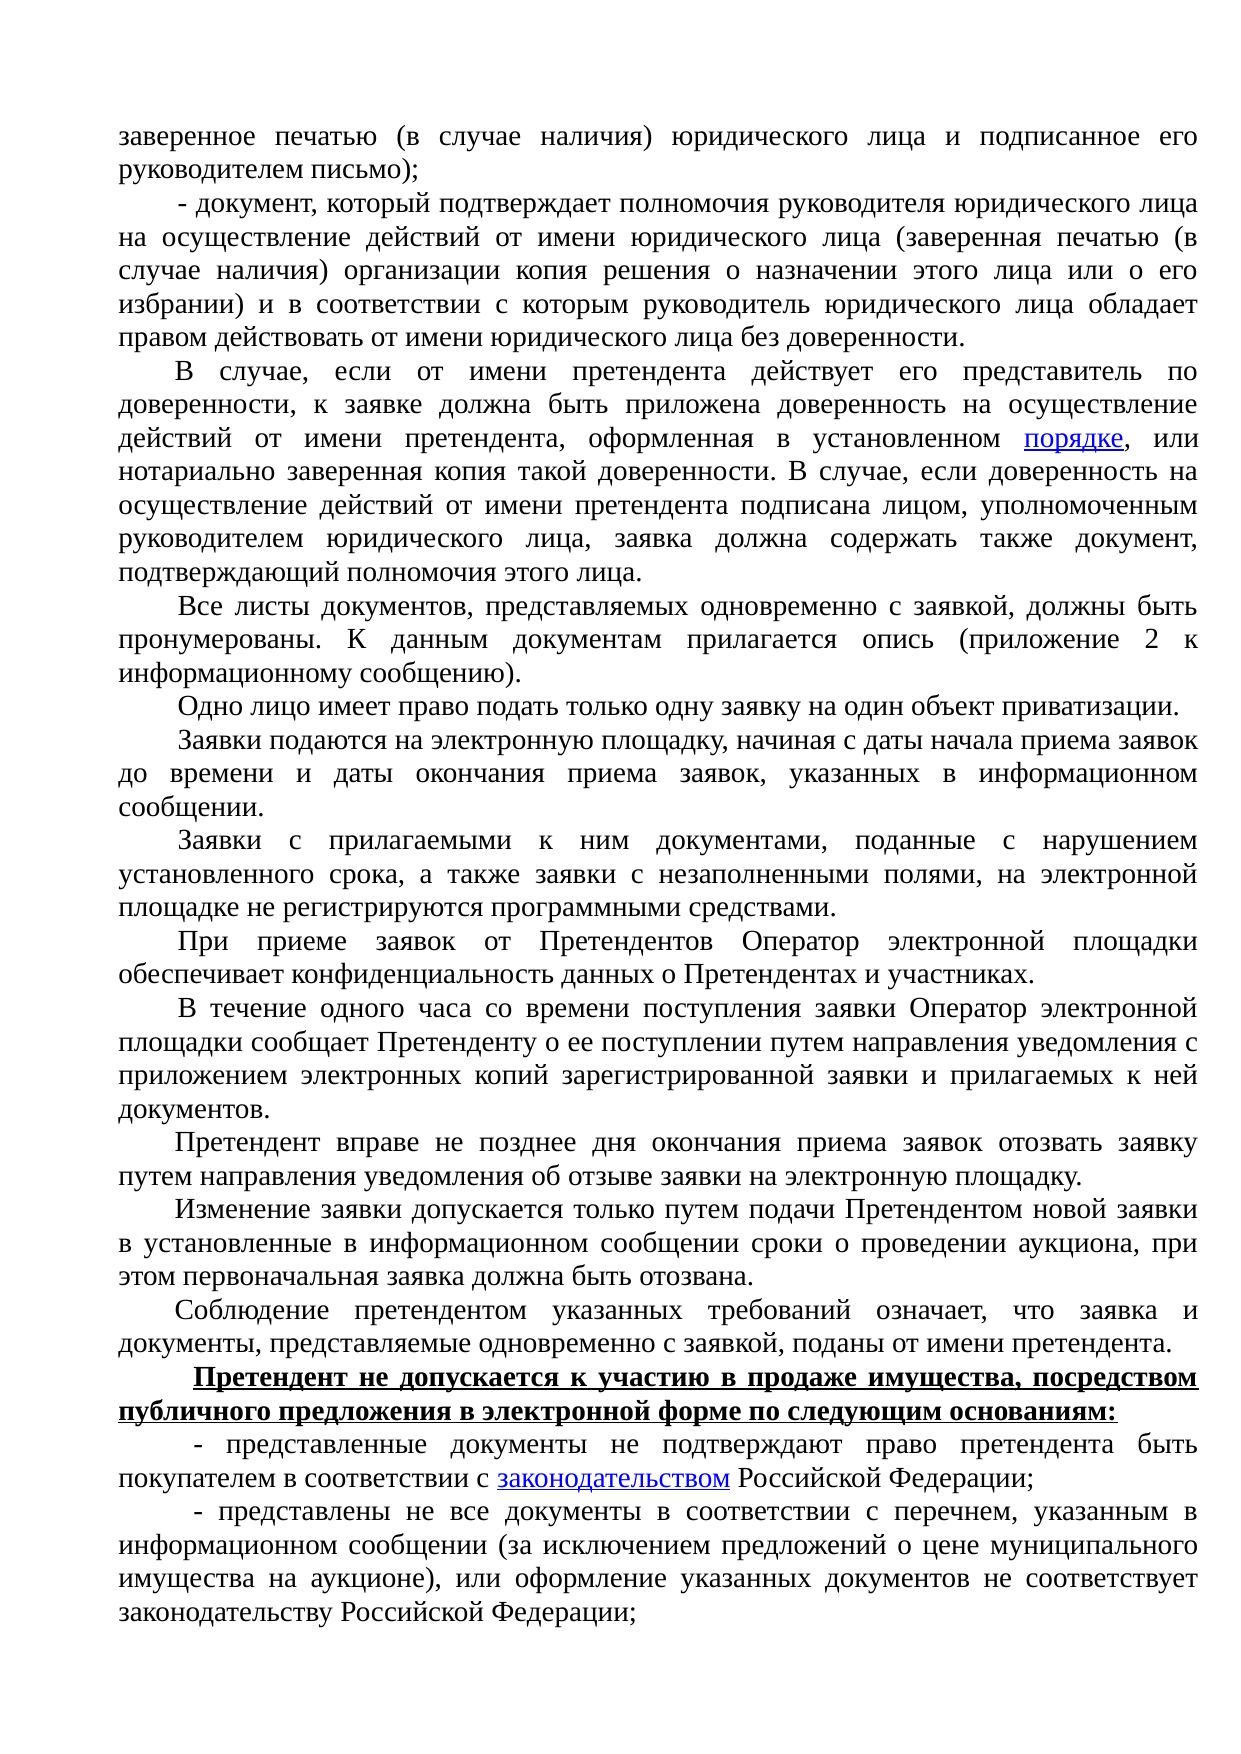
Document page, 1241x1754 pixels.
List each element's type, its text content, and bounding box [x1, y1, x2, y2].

text При приеме заявок от Претендентов Оператор электронной площадки обеспечивает конфиденциальность данных о Претендентах и участниках. [118, 923, 1199, 990]
text Претендент вправе не позднее дня окончания приема заявок отозвать заявку путем направления уведомления об отзыве заявки на электронную площадку. [118, 1124, 1199, 1191]
text Одно лицо имеет право подать только одну заявку на один объект приватизации. [118, 688, 1199, 722]
text - представлены не все документы в соответствии с перечнем, указанным в информационном сообщении (за исключением предложений о цене муниципального имущества на аукционе), или оформление указанных документов не соответствует законодательству Российской Федерации; [118, 1493, 1199, 1627]
text Претендент не допускается к участию в продаже имущества, посредством публичного предложения в электронной форме по следующим основаниям: [118, 1359, 1199, 1426]
text В случае, если от имени претендента действует его представитель по доверенности, к заявке должна быть приложена доверенность на осуществление действий от имени претендента, оформленная в установленном порядке, или нотариально заверенная копия такой доверенности. В случае, если доверенность на осуществление действий от имени претендента подписана лицом, уполномоченным руководителем юридического лица, заявка должна содержать также документ, подтверждающий полномочия этого лица. [118, 353, 1199, 588]
text Соблюдение претендентом указанных требований означает, что заявка и документы, представляемые одновременно с заявкой, поданы от имени претендента. [118, 1292, 1199, 1359]
text Заявки с прилагаемыми к ним документами, поданные с нарушением установленного срока, а также заявки с незаполненными полями, на электронной площадке не регистрируются программными средствами. [118, 822, 1199, 923]
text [118, 118, 1199, 185]
text - документ, который подтверждает полномочия руководителя юридического лица на осуществление действий от имени юридического лица (заверенная печатью (в случае наличия) организации копия решения о назначении этого лица или о его избрании) и в соответствии с которым руководитель юридического лица обладает правом действовать от имени юридического лица без доверенности. [118, 185, 1199, 353]
text В течение одного часа со времени поступления заявки Оператор электронной площадки сообщает Претенденту о ее поступлении путем направления уведомления с приложением электронных копий зарегистрированной заявки и прилагаемых к ней документов. [118, 990, 1199, 1124]
text Изменение заявки допускается только путем подачи Претендентом новой заявки в установленные в информационном сообщении сроки о проведении аукциона, при этом первоначальная заявка должна быть отозвана. [118, 1191, 1199, 1292]
text Заявки подаются на электронную площадку, начиная с даты начала приема заявок до времени и даты окончания приема заявок, указанных в информационном сообщении. [118, 722, 1199, 822]
text Все листы документов, представляемых одновременно с заявкой, должны быть пронумерованы. К данным документам прилагается опись (приложение 2 к информационному сообщению). [118, 588, 1199, 688]
text - представленные документы не подтверждают право претендента быть покупателем в соответствии с законодательством Российской Федерации; [118, 1426, 1199, 1493]
